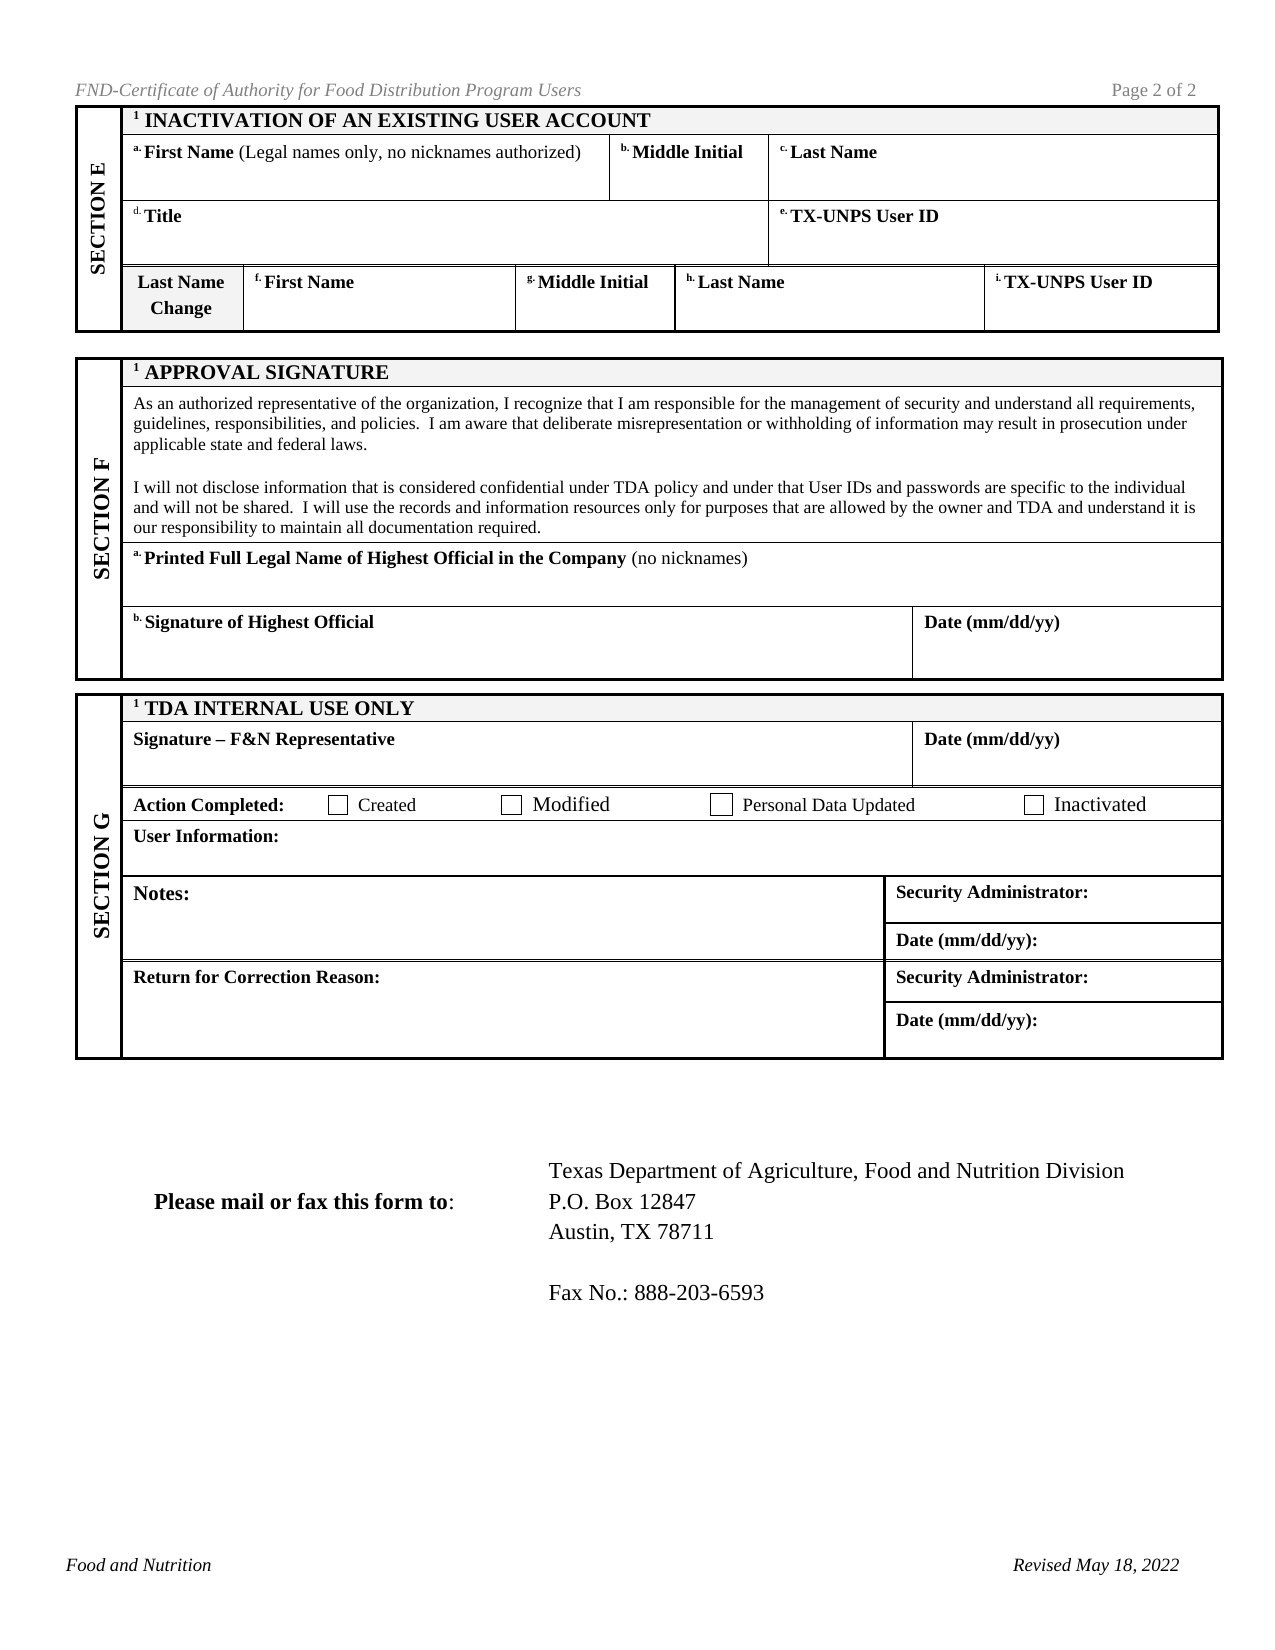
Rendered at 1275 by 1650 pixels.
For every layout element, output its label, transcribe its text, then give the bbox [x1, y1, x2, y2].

table_header 1 TDA INTERNAL USE ONLY [123, 696, 1221, 721]
table_cell User Information: [123, 821, 1221, 874]
table_cell As an authorized representative of the organization, I recognize that I am responsible for the management of security and understand all requirements, guidelines, responsibilities, and policies. I am aware that deliberate misrepresentation or withholding of information may result in prosecution under applicable state and federal laws. I will not disclose information that is considered confidential under TDA policy and under that User IDs and passwords are specific to the individual and will not be shared. I will use the records and information resources only for purposes that are allowed by the owner and TDA and understand it is our responsibility to maintain all documentation required. [123, 387, 1221, 542]
table_header section E [78, 108, 120, 330]
table_cell Security Administrator: [886, 877, 1221, 922]
table_header secTION G [78, 696, 120, 1057]
table_cell Notes: [123, 877, 883, 958]
table_header Please mail or fax this form to: [75, 1153, 537, 1306]
table_cell d. Title [123, 201, 768, 264]
table_cell Date (mm/dd/yy) [913, 607, 1221, 677]
table_cell Date (mm/dd/yy) [913, 722, 1221, 784]
table_cell e. TX-UNPS User ID [769, 201, 1217, 264]
table_cell i. TX-UNPS User ID [985, 267, 1217, 330]
table_cell Return for Correction Reason: [123, 962, 883, 1057]
table_cell a. First Name (Legal names only, no nicknames authorized) [123, 135, 609, 199]
table_cell h. Last Name [676, 267, 984, 330]
table_cell b. Signature of Highest Official [123, 607, 912, 677]
table_header 1 INACTIVATION OF AN EXISTING USER account [123, 108, 1217, 133]
table_header 1 APPROVAL SIGNATURE [123, 360, 1221, 386]
table_cell a. Printed Full Legal Name of Highest Official in the Company (no nicknames) [123, 543, 1221, 606]
table_cell g. Middle Initial [516, 267, 674, 330]
table_cell f. First Name [244, 267, 515, 330]
table_cell Action Completed: Created Modified Personal Data Updated Inactivated [123, 788, 1221, 820]
table_cell Date (mm/dd/yy): [886, 924, 1221, 958]
table_cell Security Administrator: [886, 962, 1221, 1001]
table_cell c. Last Name [769, 135, 1217, 199]
table_header Texas Department of Agriculture, Food and Nutrition Division P.O. Box 12847 Austin, TX 78711 Fax No.: 888-203-6593 [537, 1153, 1200, 1306]
table_cell Signature – F&N Representative [123, 722, 912, 784]
table_cell Last Name Change [123, 267, 243, 330]
table_header section F [78, 360, 120, 677]
table_cell b. Middle Initial [610, 135, 768, 199]
table_cell Date (mm/dd/yy): [886, 1003, 1221, 1057]
